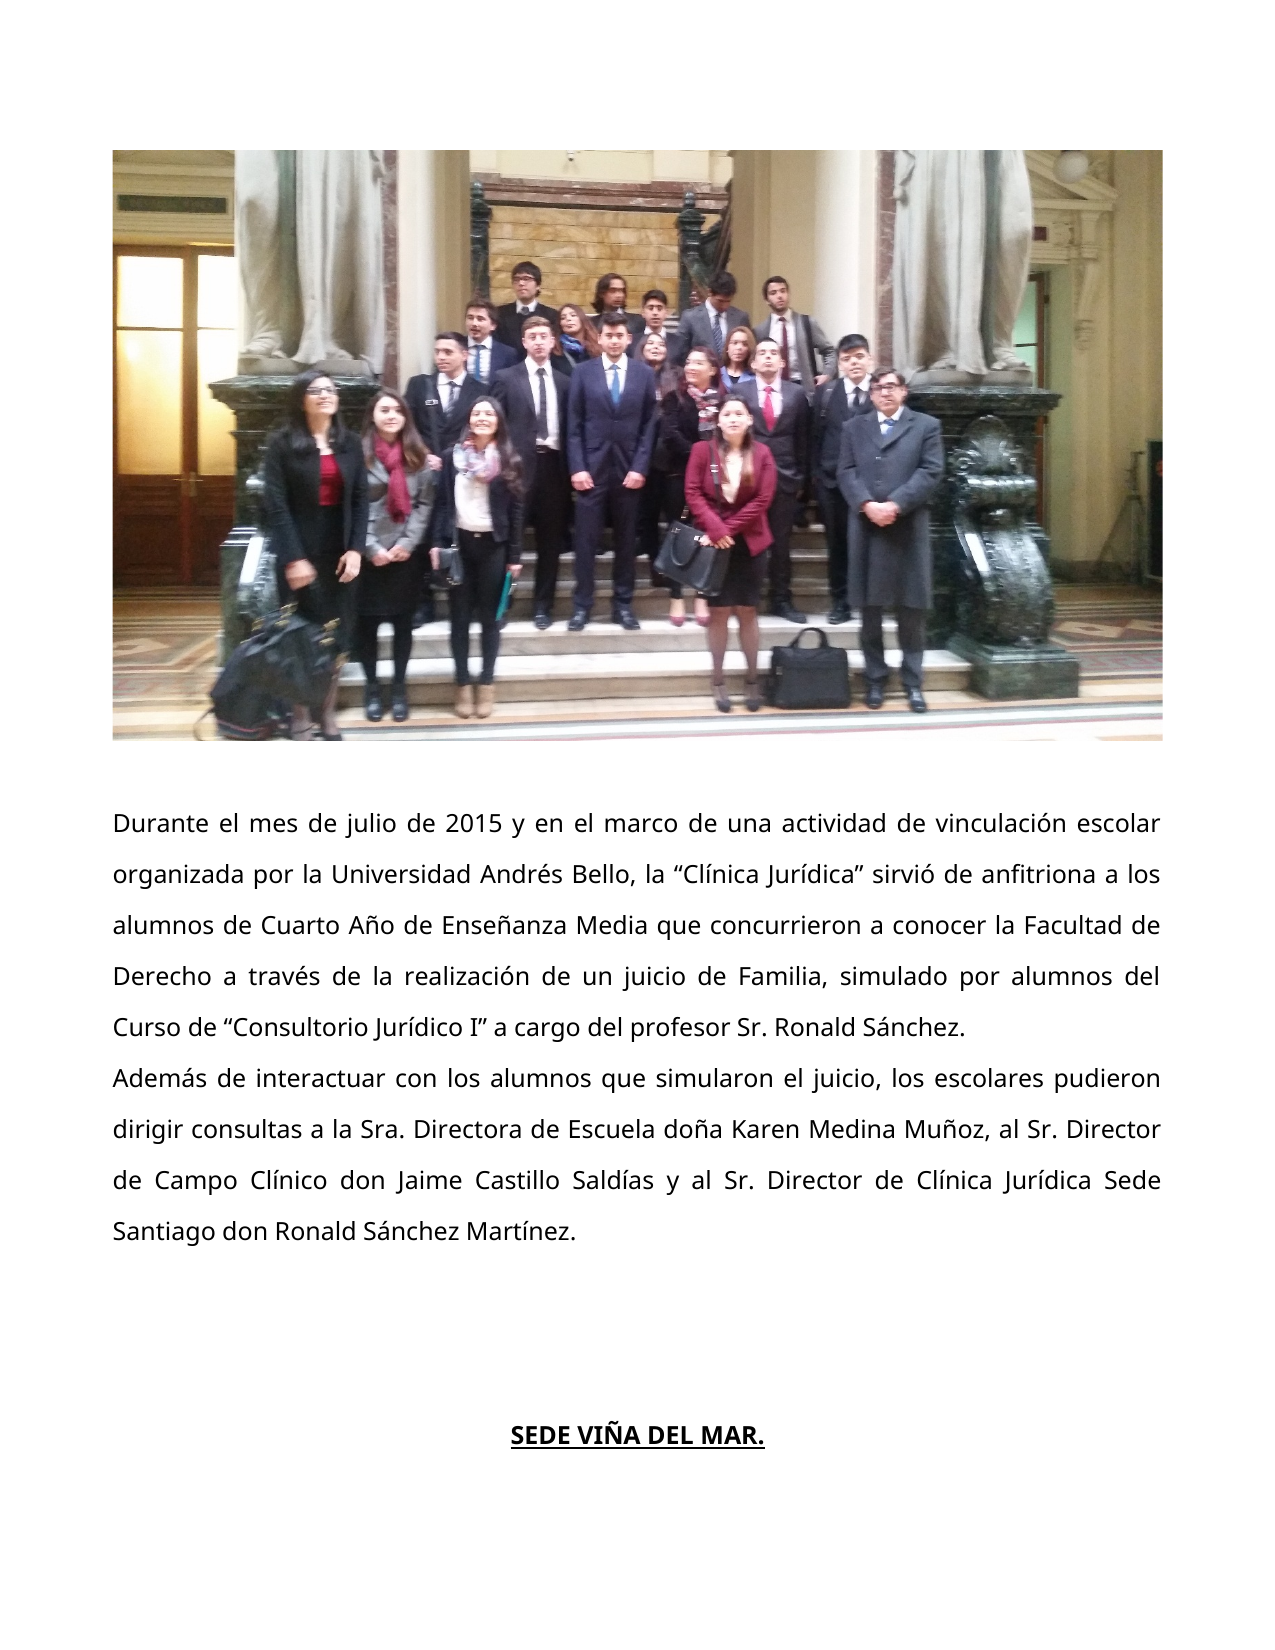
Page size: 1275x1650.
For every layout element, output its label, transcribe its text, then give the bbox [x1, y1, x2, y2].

picture [112, 150, 1163, 741]
text Además de interactuar con los alumnos que simularon el juicio, los escolares pudieron dirigir consultas a la Sra. Directora de Escuela doña Karen Medina Muñoz, al Sr. Director de Campo Clínico don Jaime Castillo Saldías y al Sr. Director de Clínica Jurídica Sede Santiago don Ronald Sánchez Martínez. [112, 1061, 1162, 1248]
text SEDE VIÑA DEL MAR. [112, 1418, 1162, 1452]
text Durante el mes de julio de 2015 y en el marco de una actividad de vinculación escolar organizada por la Universidad Andrés Bello, la “Clínica Jurídica” sirvió de anfitriona a los alumnos de Cuarto Año de Enseñanza Media que concurrieron a conocer la Facultad de Derecho a través de la realización de un juicio de Familia, simulado por alumnos del Curso de “Consultorio Jurídico I” a cargo del profesor Sr. Ronald Sánchez. [112, 806, 1162, 1044]
